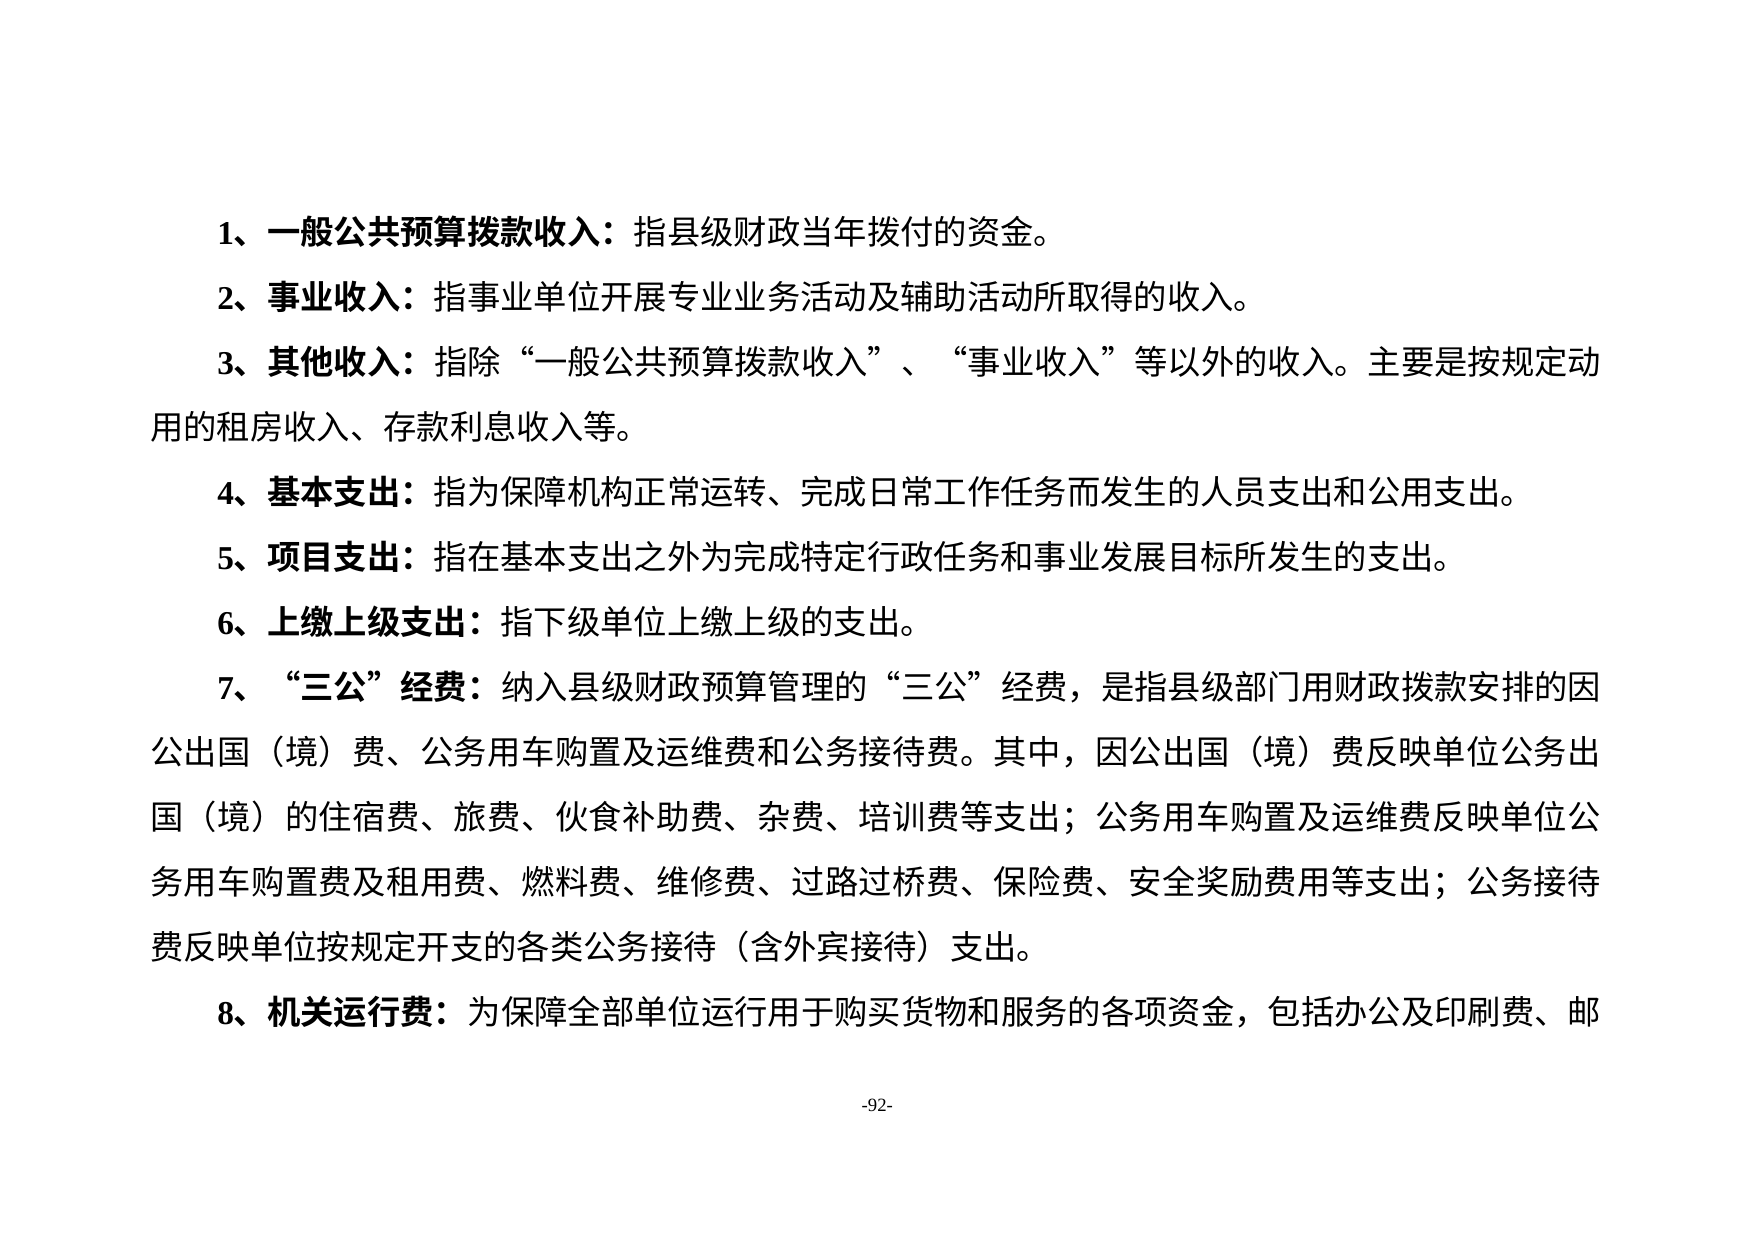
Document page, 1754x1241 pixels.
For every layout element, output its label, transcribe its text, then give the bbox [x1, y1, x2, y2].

text 5、项目支出：指在基本支出之外为完成特定行政任务和事业发展目标所发生的支出。 [150, 523, 1604, 588]
text 4、基本支出：指为保障机构正常运转、完成日常工作任务而发生的人员支出和公用支出。 [150, 458, 1604, 523]
text 1、一般公共预算拨款收入：指县级财政当年拨付的资金。 [150, 198, 1604, 263]
text 6、上缴上级支出：指下级单位上缴上级的支出。 [150, 588, 1604, 653]
text 3、其他收入：指除“一般公共预算拨款收入”、“事业收入”等以外的收入。主要是按规定动用的租房收入、存款利息收入等。 [150, 328, 1604, 458]
text 7、“三公”经费：纳入县级财政预算管理的“三公”经费，是指县级部门用财政拨款安排的因公出国（境）费、公务用车购置及运维费和公务接待费。其中，因公出国（境）费反映单位公务出国（境）的住宿费、旅费、伙食补助费、杂费、培训费等支出；公务用车购置及运维费反映单位公务用车购置费及租用费、燃料费、维修费、过路过桥费、保险费、安全奖励费用等支出；公务接待费反映单位按规定开支的各类公务接待（含外宾接待）支出。 [150, 653, 1604, 978]
text 2、事业收入：指事业单位开展专业业务活动及辅助活动所取得的收入。 [150, 263, 1604, 328]
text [150, 978, 1604, 1043]
